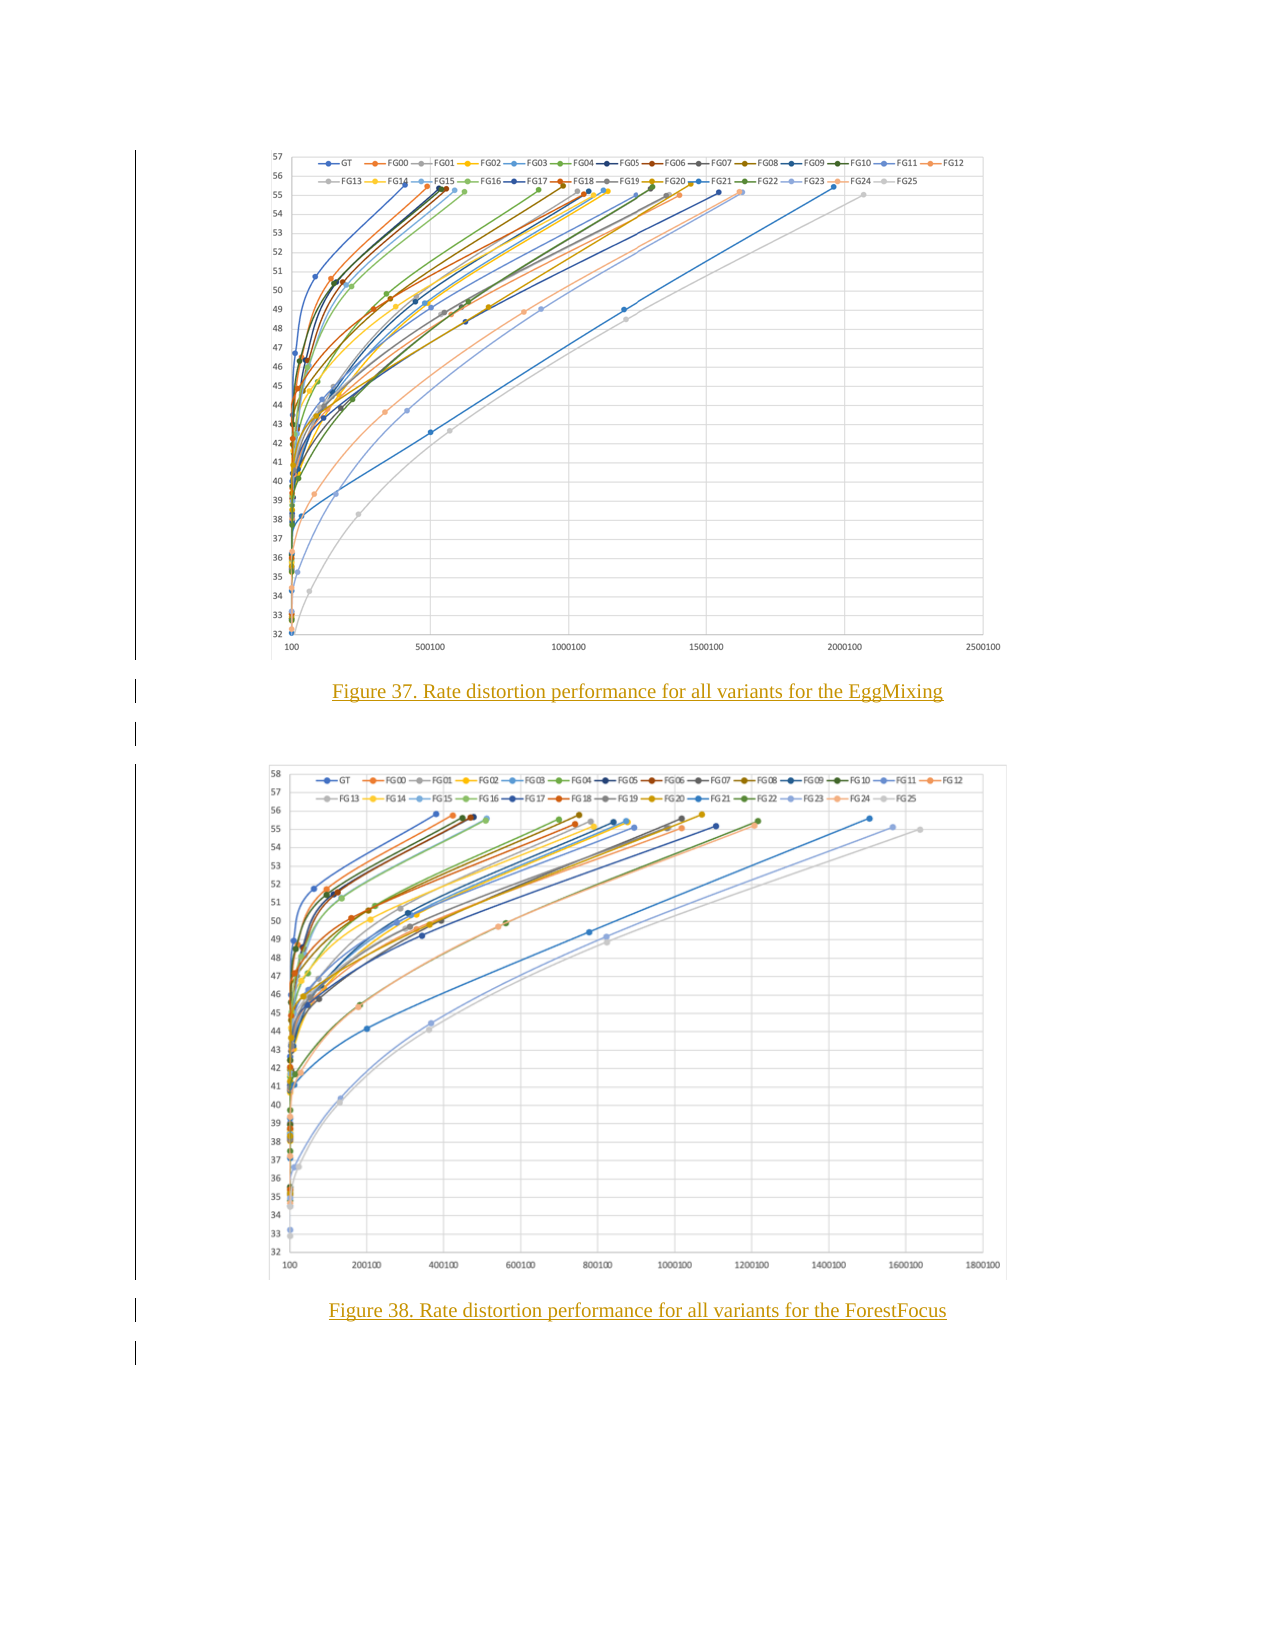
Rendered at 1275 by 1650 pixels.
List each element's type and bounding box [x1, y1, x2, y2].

picture [271, 150, 1004, 660]
picture [268, 764, 1007, 1280]
